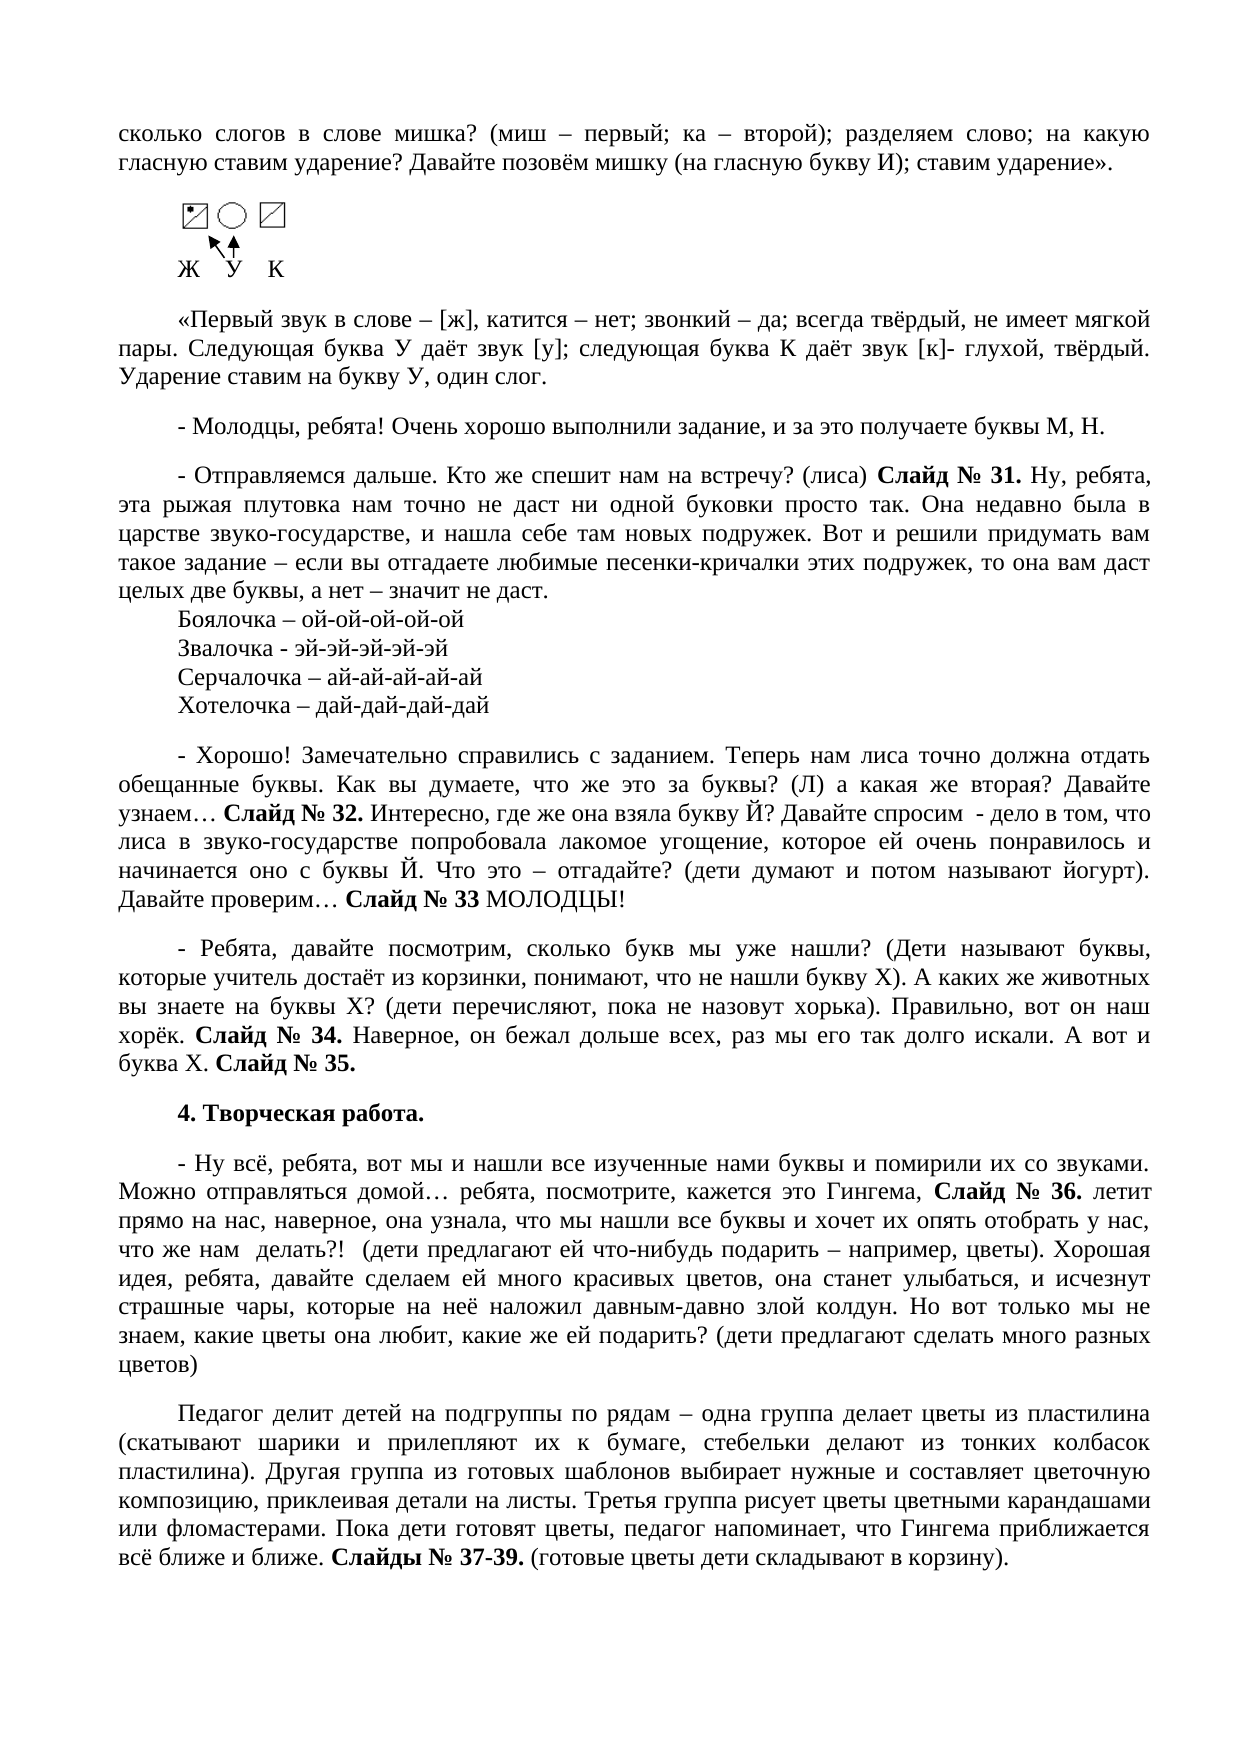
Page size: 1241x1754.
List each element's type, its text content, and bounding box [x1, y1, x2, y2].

text 4. Творческая работа. [118, 1098, 1152, 1127]
text Звалочка - эй-эй-эй-эй-эй [118, 633, 1152, 662]
text «Первый звук в слове – [ж], катится – нет; звонкий – да; всегда твёрдый, не имеет мягкой пары. Следующая буква У даёт звук [у]; следующая буква К даёт звук [к]- глухой, твёрдый. Ударение ставим на букву У, один слог. [118, 304, 1152, 390]
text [118, 118, 1152, 176]
text - Ребята, давайте посмотрим, сколько букв мы уже нашли? (Дети называют буквы, которые учитель достаёт из корзинки, понимают, что не нашли букву Х). А каких же животных вы знаете на буквы Х? (дети перечисляют, пока не назовут хорька). Правильно, вот он наш хорёк. Слайд № 34. Наверное, он бежал дольше всех, раз мы его так долго искали. А вот и буква Х. Слайд № 35. [118, 933, 1152, 1077]
text Боялочка – ой-ой-ой-ой-ой [118, 604, 1152, 633]
text Ж У К [118, 254, 1152, 283]
text Хотелочка – дай-дай-дай-дай [118, 691, 1152, 719]
text Педагог делит детей на подгруппы по рядам – одна группа делает цветы из пластилина (скатывают шарики и прилепляют их к бумаге, стебельки делают из тонких колбасок пластилина). Другая группа из готовых шаблонов выбирает нужные и составляет цветочную композицию, приклеивая детали на листы. Третья группа рисует цветы цветными карандашами или фломастерами. Пока дети готовят цветы, педагог напоминает, что Гингема приближается всё ближе и ближе. Слайды № 37-39. (готовые цветы дети складывают в корзину). [118, 1398, 1152, 1571]
text - Молодцы, ребята! Очень хорошо выполнили задание, и за это получаете буквы М, Н. [118, 411, 1152, 440]
text - Хорошо! Замечательно справились с заданием. Теперь нам лиса точно должна отдать обещанные буквы. Как вы думаете, что же это за буквы? (Л) а какая же вторая? Давайте узнаем… Слайд № 32. Интересно, где же она взяла букву Й? Давайте спросим - дело в том, что лиса в звуко-государстве попробовала лакомое угощение, которое ей очень понравилось и начинается оно с буквы Й. Что это – отгадайте? (дети думают и потом называют йогурт). Давайте проверим… Слайд № 33 МОЛОДЦЫ! [118, 740, 1152, 913]
text - Отправляемся дальше. Кто же спешит нам на встречу? (лиса) Слайд № 31. Ну, ребята, эта рыжая плутовка нам точно не даст ни одной буковки просто так. Она недавно была в царстве звуко-государстве, и нашла себе там новых подружек. Вот и решили придумать вам такое задание – если вы отгадаете любимые песенки-кричалки этих подружек, то она вам даст целых две буквы, а нет – значит не даст. [118, 461, 1152, 604]
picture [177, 196, 302, 234]
text Серчалочка – ай-ай-ай-ай-ай [118, 662, 1152, 691]
text - Ну всё, ребята, вот мы и нашли все изученные нами буквы и помирили их со звуками. Можно отправляться домой… ребята, посмотрите, кажется это Гингема, Слайд № 36. летит прямо на нас, наверное, она узнала, что мы нашли все буквы и хочет их опять отобрать у нас, что же нам делать?! (дети предлагают ей что-нибудь подарить – например, цветы). Хорошая идея, ребята, давайте сделаем ей много красивых цветов, она станет улыбаться, и исчезнут страшные чары, которые на неё наложил давным-давно злой колдун. Но вот только мы не знаем, какие цветы она любит, какие же ей подарить? (дети предлагают сделать много разных цветов) [118, 1148, 1152, 1378]
